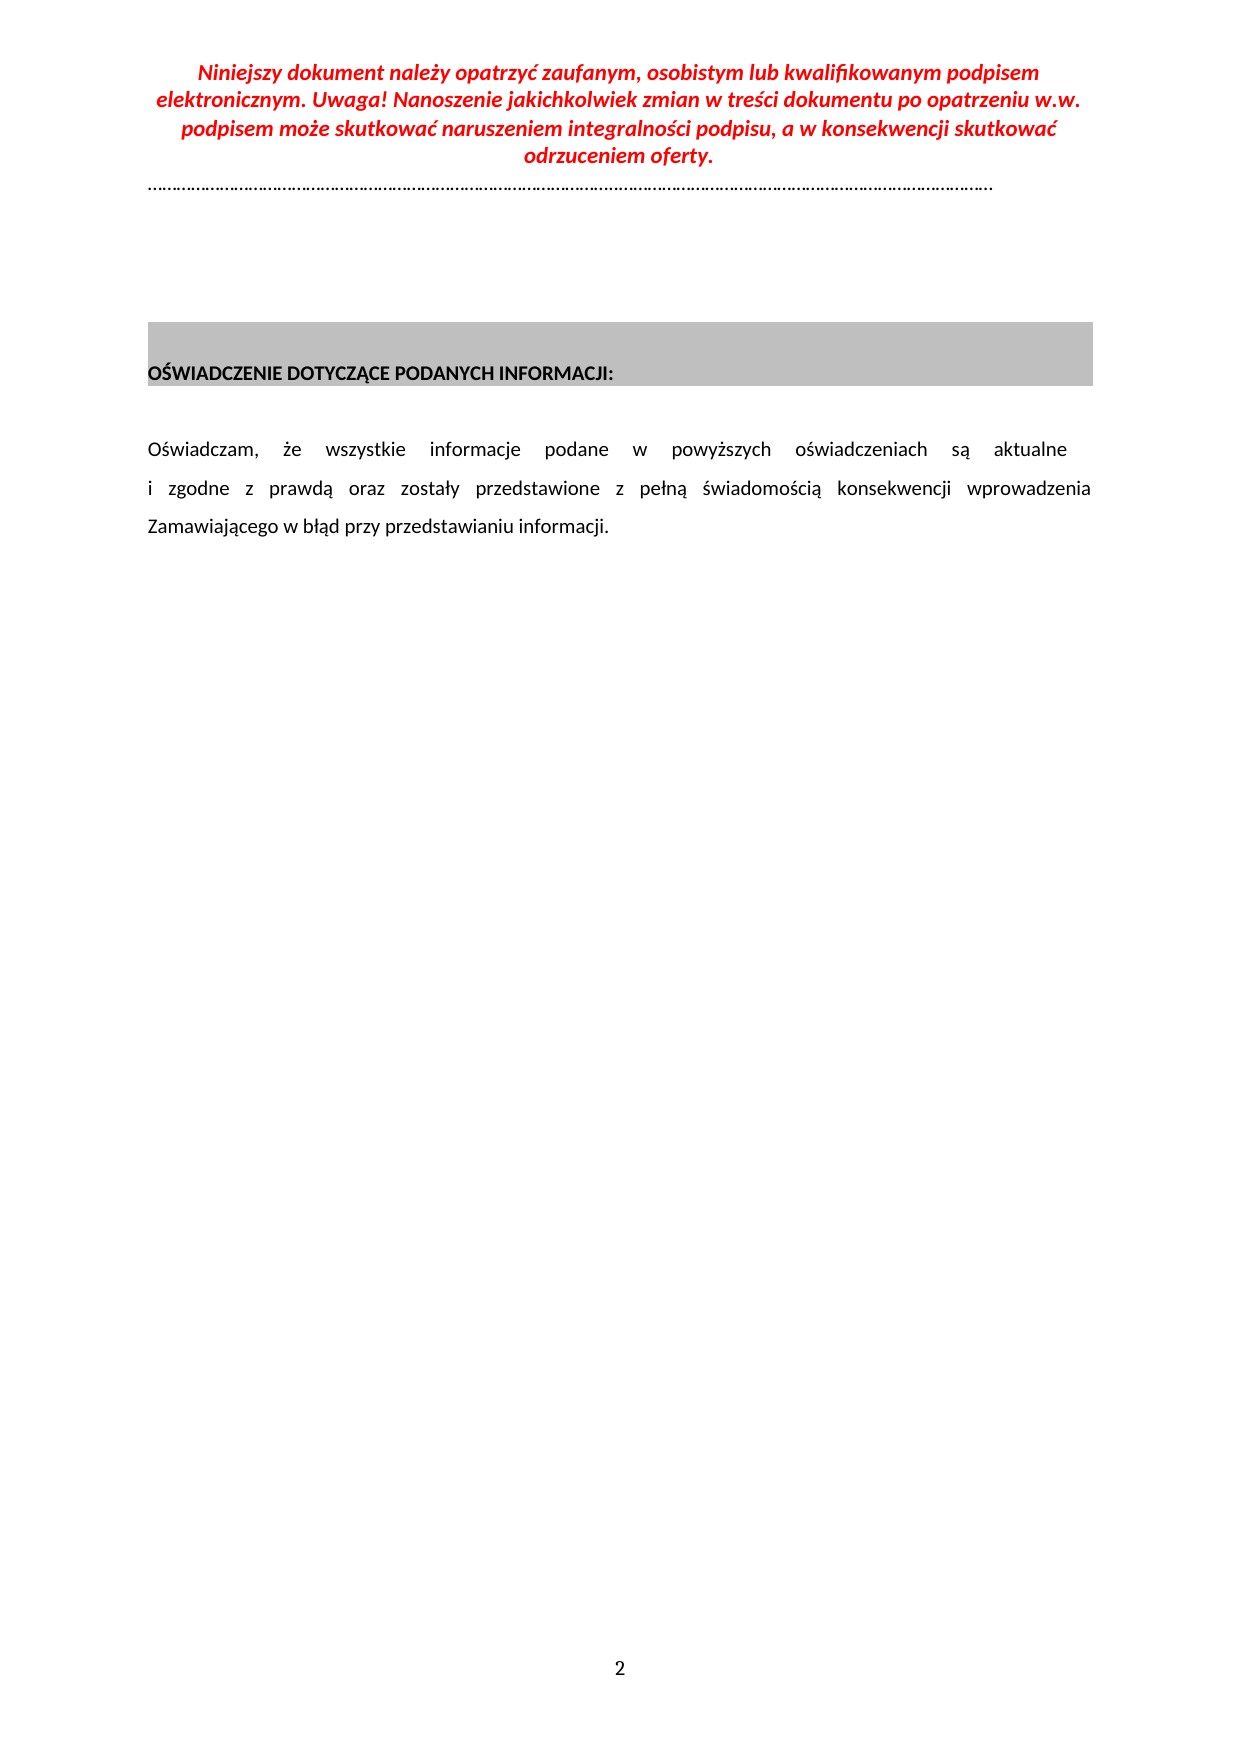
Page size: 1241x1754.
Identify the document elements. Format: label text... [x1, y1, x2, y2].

text OŚWIADCZENIE DOTYCZĄCE PODANYCH INFORMACJI: [148, 360, 1093, 386]
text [148, 170, 1093, 233]
text Oświadczam, że wszystkie informacje podane w powyższych oświadczeniach są aktualne i zgodne z prawdą oraz zostały przedstawione z pełną świadomością konsekwencji wprowadzenia Zamawiającego w błąd przy przedstawianiu informacji. [148, 437, 1093, 538]
